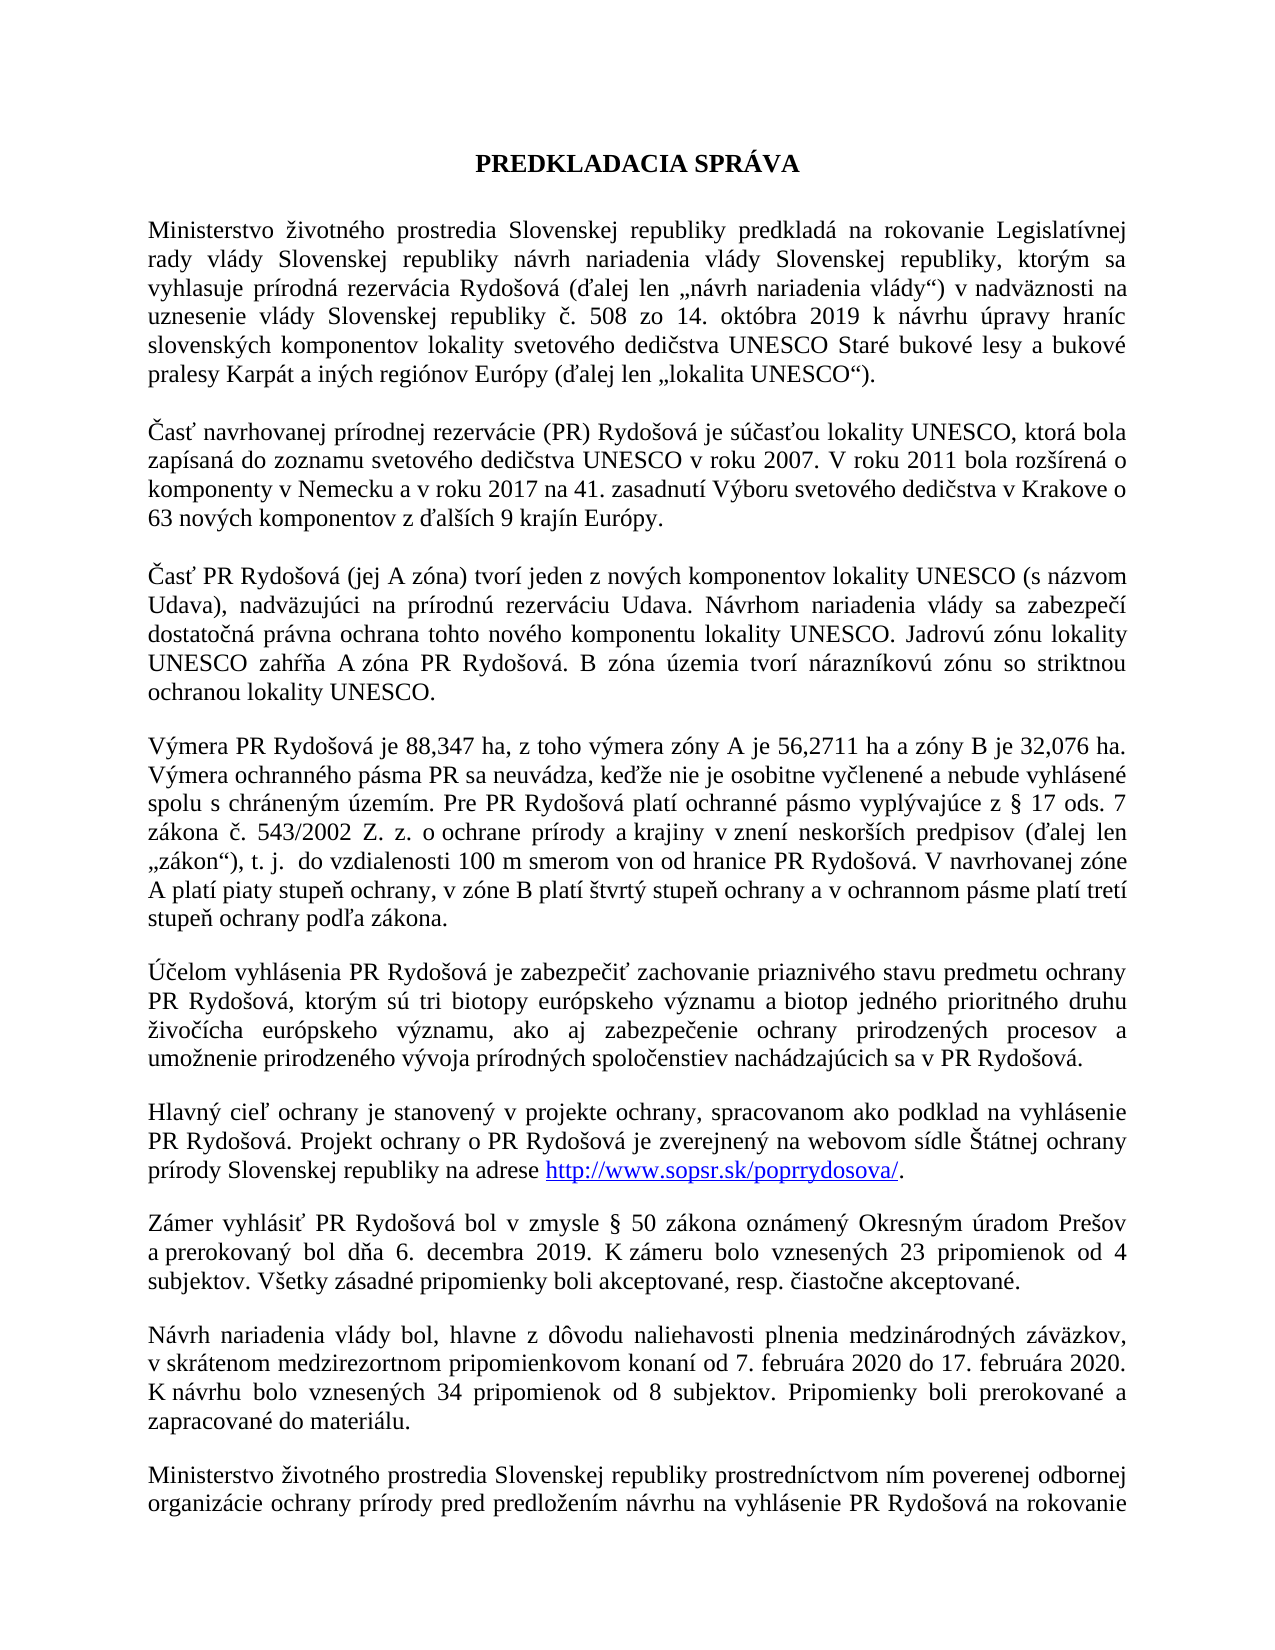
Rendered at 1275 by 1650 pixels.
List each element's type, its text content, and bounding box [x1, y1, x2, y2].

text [148, 1460, 1127, 1517]
text PREDKLADACIA SPRÁVA [148, 148, 1127, 178]
text Hlavný cieľ ochrany je stanovený v projekte ochrany, spracovanom ako podklad na vyhlásenie PR Rydošová. Projekt ochrany o PR Rydošová je zverejnený na webovom sídle Štátnej ochrany prírody Slovenskej republiky na adrese http://www.sopsr.sk/poprrydosova/. [148, 1097, 1127, 1183]
text Návrh nariadenia vlády bol, hlavne z dôvodu naliehavosti plnenia medzinárodných záväzkov, v skrátenom medzirezortnom pripomienkovom konaní od 7. februára 2020 do 17. februára 2020. K návrhu bolo vznesených 34 pripomienok od 8 subjektov. Pripomienky boli prerokované a zapracované do materiálu. [148, 1320, 1127, 1435]
text Zámer vyhlásiť PR Rydošová bol v zmysle § 50 zákona oznámený Okresným úradom Prešov a prerokovaný bol dňa 6. decembra 2019. K zámeru bolo vznesených 23 pripomienok od 4 subjektov. Všetky zásadné pripomienky boli akceptované, resp. čiastočne akceptované. [148, 1208, 1127, 1295]
text Ministerstvo životného prostredia Slovenskej republiky predkladá na rokovanie Legislatívnej rady vlády Slovenskej republiky návrh nariadenia vlády Slovenskej republiky, ktorým sa vyhlasuje prírodná rezervácia Rydošová (ďalej len „návrh nariadenia vlády“) v nadväznosti na uznesenie vlády Slovenskej republiky č. 508 zo 14. októbra 2019 k návrhu úpravy hraníc slovenských komponentov lokality svetového dedičstva UNESCO Staré bukové lesy a bukové pralesy Karpát a iných regiónov Európy (ďalej len „lokalita UNESCO“). [148, 215, 1127, 388]
text Časť PR Rydošová (jej A zóna) tvorí jeden z nových komponentov lokality UNESCO (s názvom Udava), nadväzujúci na prírodnú rezerváciu Udava. Návrhom nariadenia vlády sa zabezpečí dostatočná právna ochrana tohto nového komponentu lokality UNESCO. Jadrovú zónu lokality UNESCO zahŕňa A zóna PR Rydošová. B zóna územia tvorí nárazníkovú zónu so striktnou ochranou lokality UNESCO. [148, 561, 1127, 706]
text Výmera PR Rydošová je 88,347 ha, z toho výmera zóny A je 56,2711 ha a zóny B je 32,076 ha. Výmera ochranného pásma PR sa neuvádza, keďže nie je osobitne vyčlenené a nebude vyhlásené spolu s chráneným územím. Pre PR Rydošová platí ochranné pásmo vyplývajúce z § 17 ods. 7 zákona č. 543/2002 Z. z. o ochrane prírody a krajiny v znení neskorších predpisov (ďalej len „zákon“), t. j. do vzdialenosti 100 m smerom von od hranice PR Rydošová. V navrhovanej zóne A platí piaty stupeň ochrany, v zóne B platí štvrtý stupeň ochrany a v ochrannom pásme platí tretí stupeň ochrany podľa zákona. [148, 731, 1127, 932]
text Časť navrhovanej prírodnej rezervácie (PR) Rydošová je súčasťou lokality UNESCO, ktorá bola zapísaná do zoznamu svetového dedičstva UNESCO v roku 2007. V roku 2011 bola rozšírená o komponenty v Nemecku a v roku 2017 na 41. zasadnutí Výboru svetového dedičstva v Krakove o 63 nových komponentov z ďalších 9 krajín Európy. [148, 417, 1127, 532]
text Účelom vyhlásenia PR Rydošová je zabezpečiť zachovanie priaznivého stavu predmetu ochrany PR Rydošová, ktorým sú tri biotopy európskeho významu a biotop jedného prioritného druhu živočícha európskeho významu, ako aj zabezpečenie ochrany prirodzených procesov a umožnenie prirodzeného vývoja prírodných spoločenstiev nachádzajúcich sa v PR Rydošová. [148, 957, 1127, 1072]
